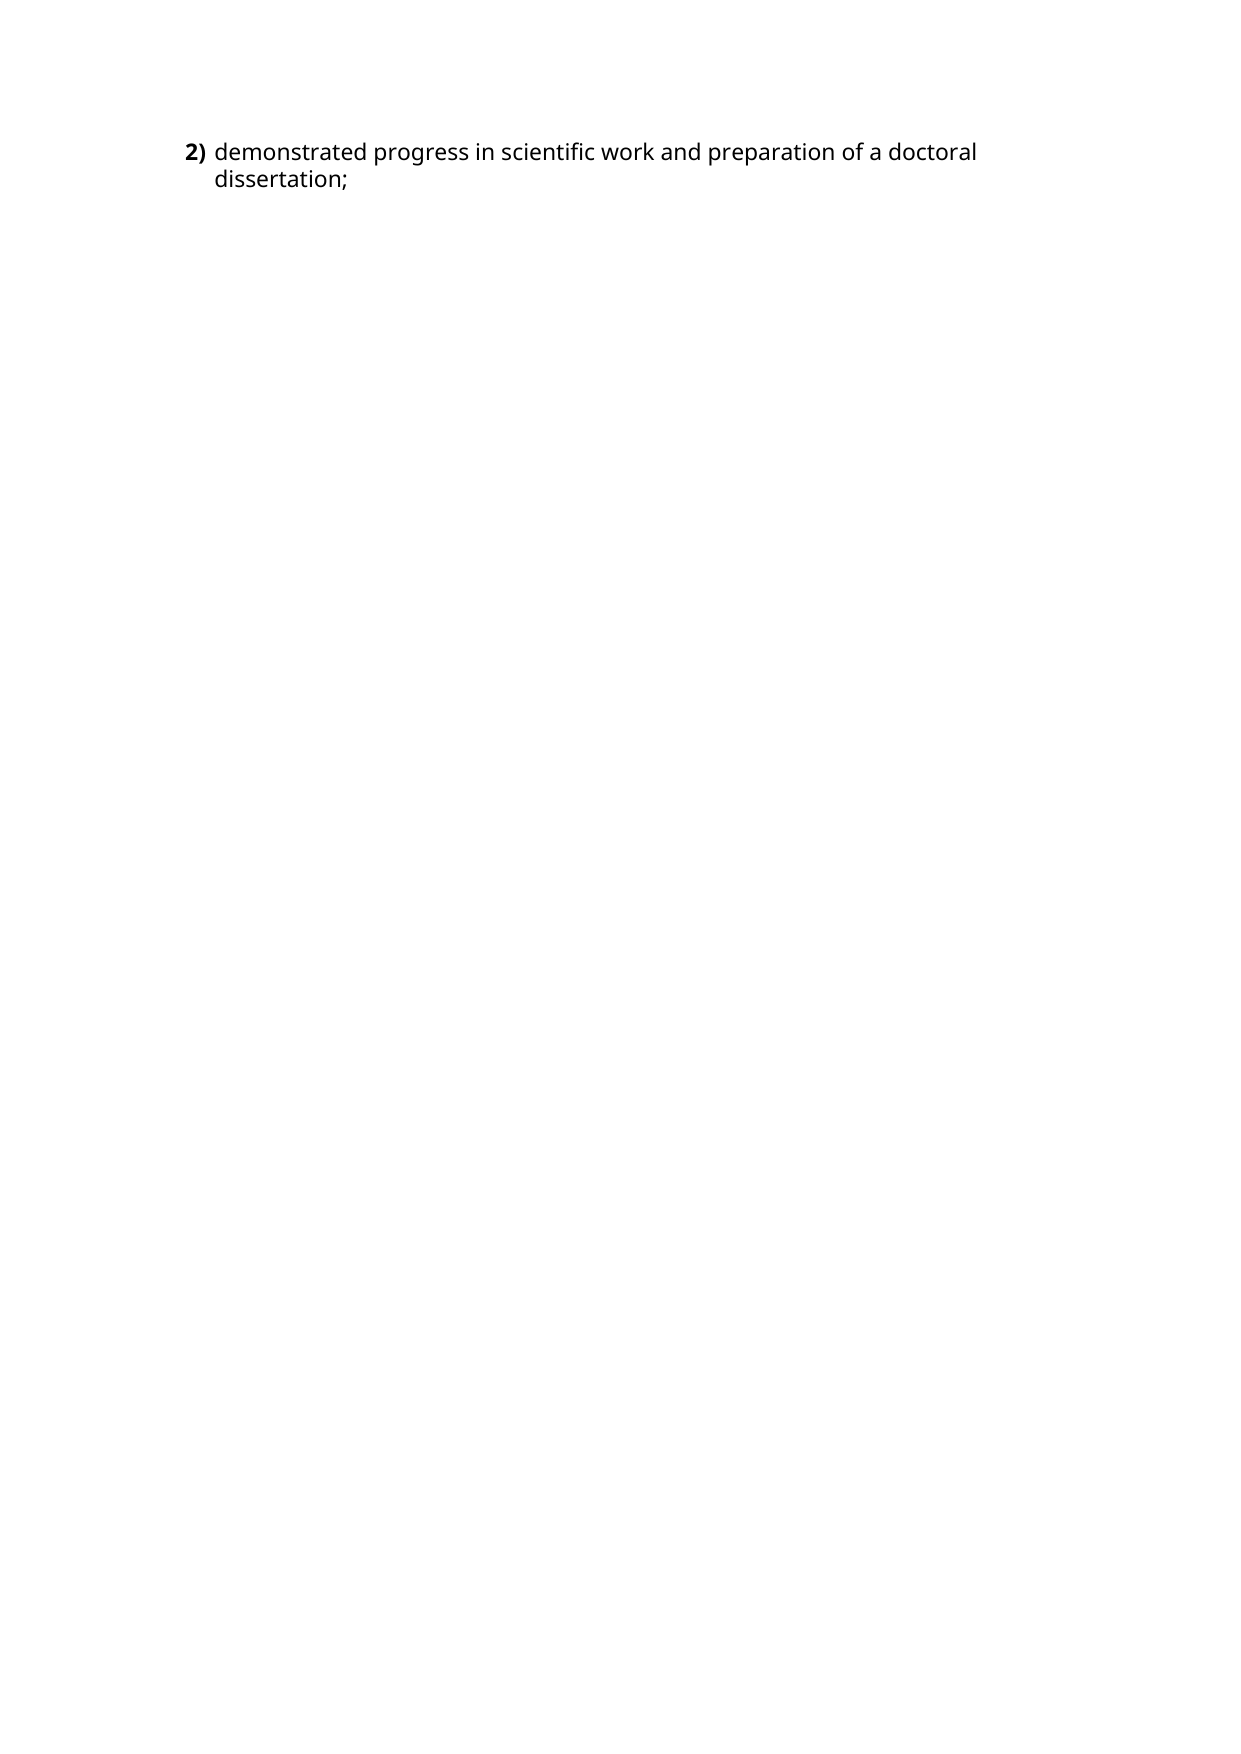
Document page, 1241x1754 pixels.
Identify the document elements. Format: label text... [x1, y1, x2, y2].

list demonstrated progress in scientific work and preparation of a doctoral dissertation; [185, 139, 1112, 193]
